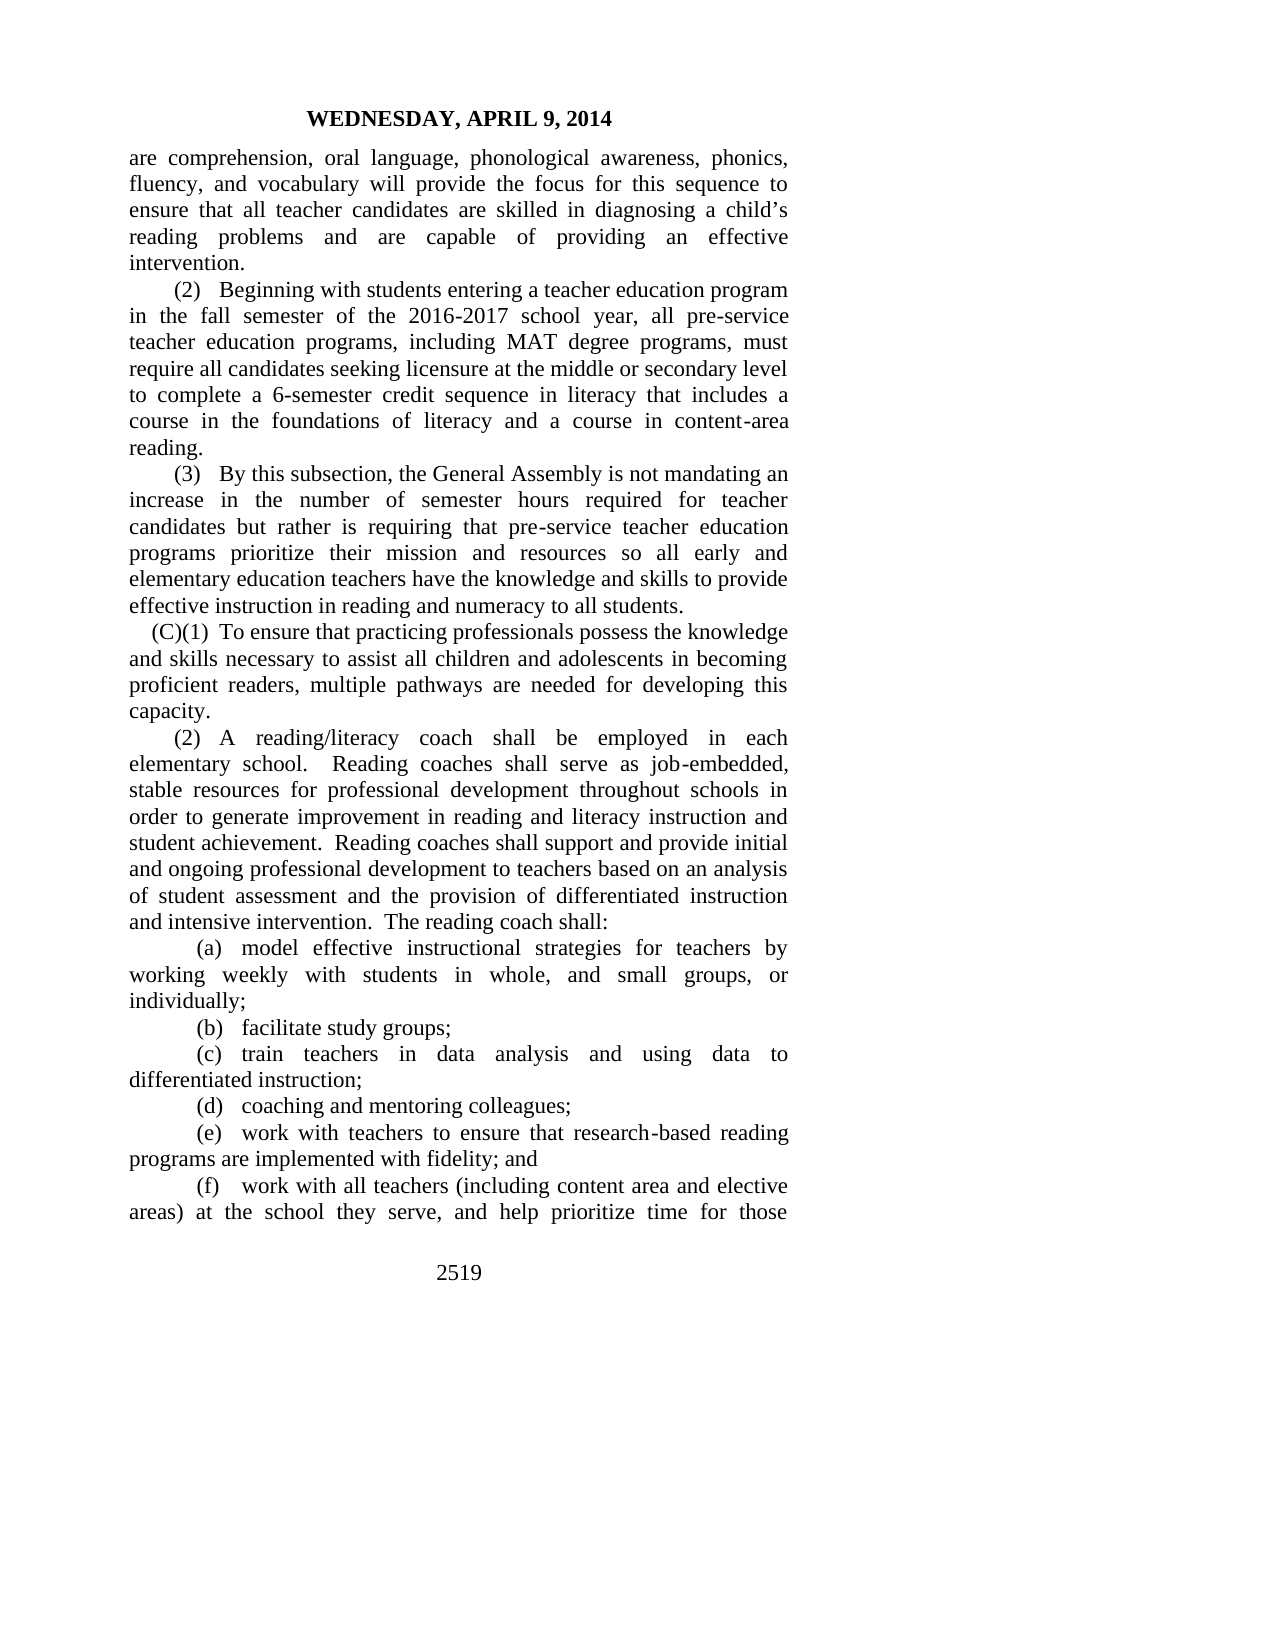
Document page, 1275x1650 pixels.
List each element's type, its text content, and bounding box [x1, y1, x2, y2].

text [129, 1172, 789, 1224]
text (b) facilitate study groups; [129, 1013, 789, 1040]
text (d) coaching and mentoring colleagues; [129, 1093, 789, 1119]
text (c) train teachers in data analysis and using data to differentiated instruction; [129, 1040, 789, 1093]
text (C)(1) To ensure that practicing professionals possess the knowledge and skills necessary to assist all children and adolescents in becoming proficient readers, multiple pathways are needed for developing this capacity. [129, 618, 789, 724]
text (2) A reading/literacy coach shall be employed in each elementary school. Reading coaches shall serve as job-embedded, stable resources for professional development throughout schools in order to generate improvement in reading and literacy instruction and student achievement. Reading coaches shall support and provide initial and ongoing professional development to teachers based on an analysis of student assessment and the provision of differentiated instruction and intensive intervention. The reading coach shall: [129, 724, 789, 934]
text (3) By this subsection, the General Assembly is not mandating an increase in the number of semester hours required for teacher candidates but rather is requiring that pre-service teacher education programs prioritize their mission and resources so all early and elementary education teachers have the knowledge and skills to provide effective instruction in reading and numeracy to all students. [129, 460, 789, 618]
text (a) model effective instructional strategies for teachers by working weekly with students in whole, and small groups, or individually; [129, 934, 789, 1013]
text (e) work with teachers to ensure that research-based reading programs are implemented with fidelity; and [129, 1119, 789, 1172]
text (2) Beginning with students entering a teacher education program in the fall semester of the 2016-2017 school year, all pre-service teacher education programs, including MAT degree programs, must require all candidates seeking licensure at the middle or secondary level to complete a 6-semester credit sequence in literacy that includes a course in the foundations of literacy and a course in content-area reading. [129, 276, 789, 460]
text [129, 144, 789, 276]
